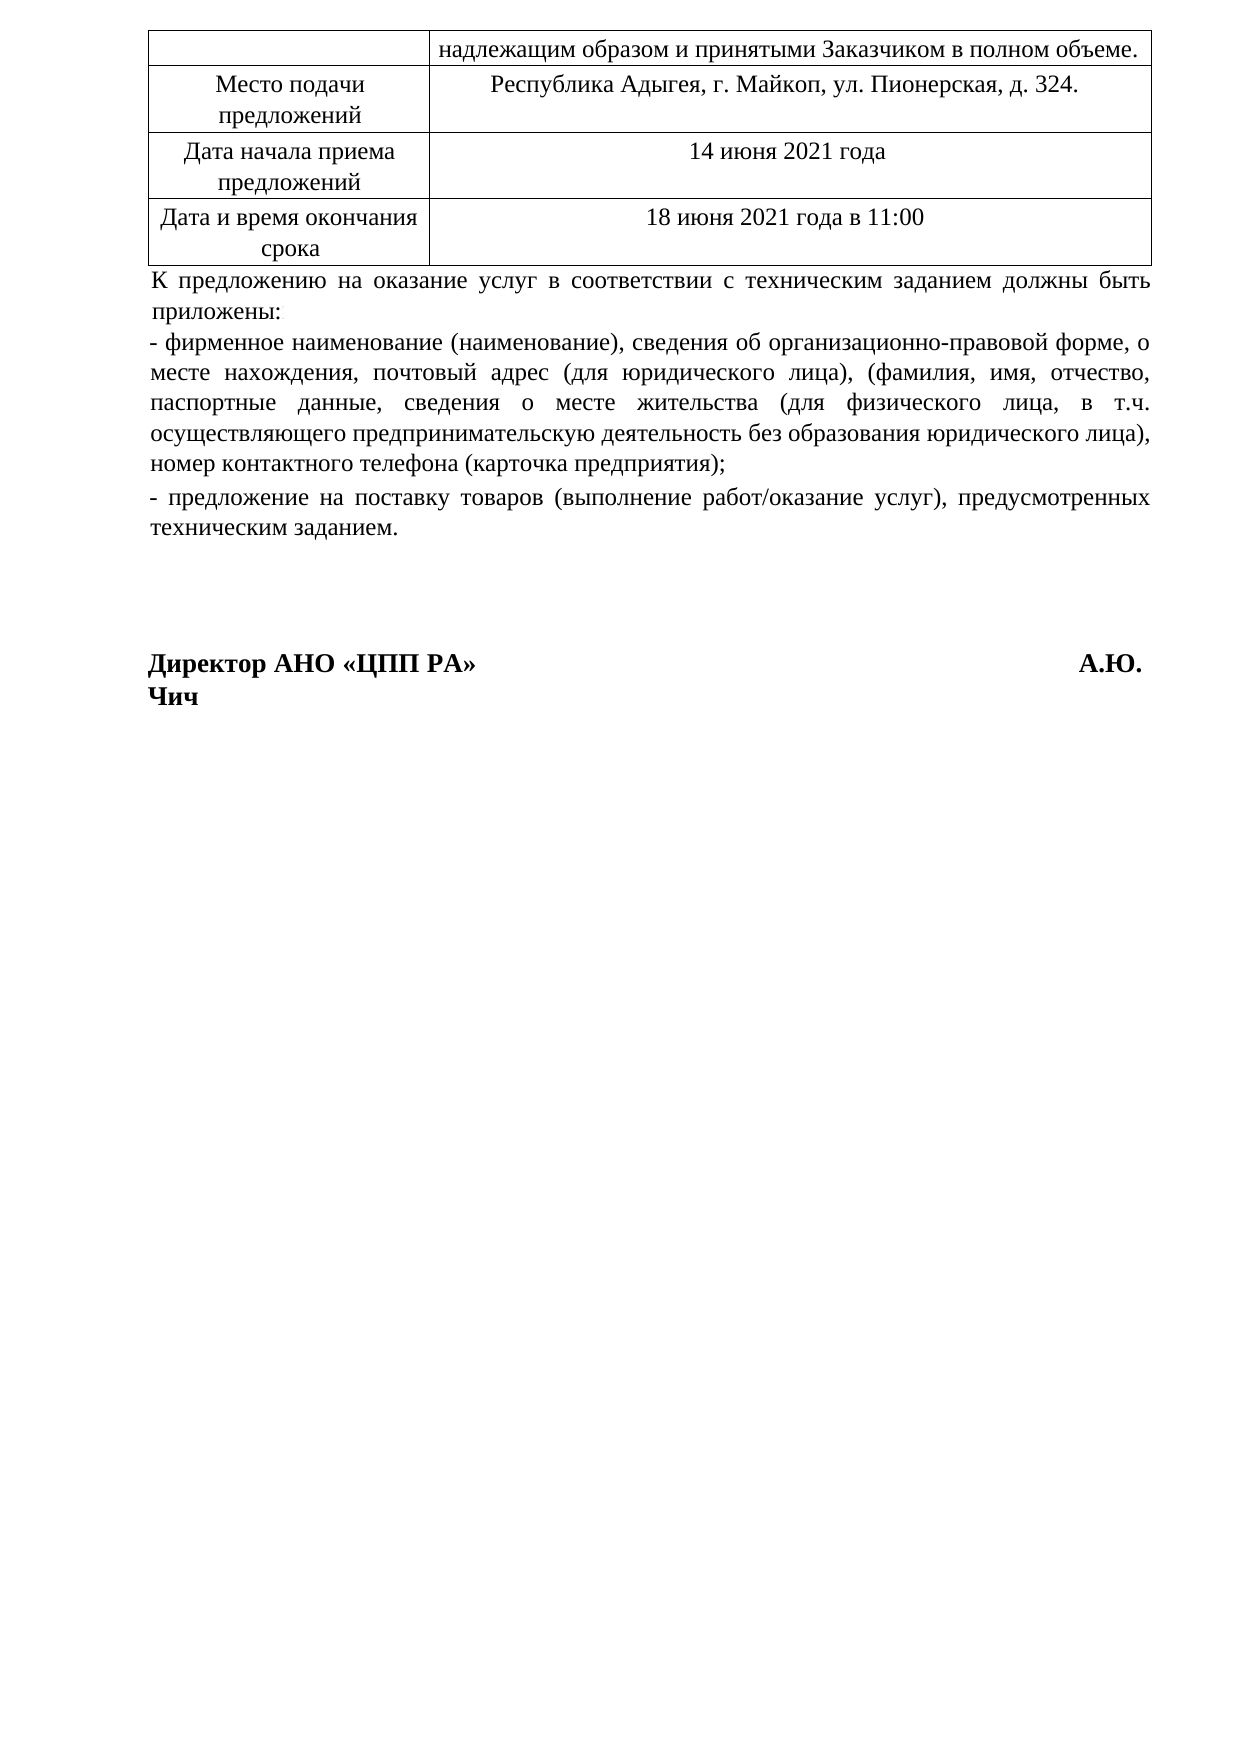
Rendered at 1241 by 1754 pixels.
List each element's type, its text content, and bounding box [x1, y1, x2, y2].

text - предложение на поставку товаров (выполнение работ/оказание услуг), предусмотренных техническим заданием. [149, 482, 1151, 541]
text Директор АНО «ЦПП РА» А.Ю. Чич [148, 647, 1152, 711]
table_cell Дата начала приема предложений [149, 133, 429, 198]
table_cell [430, 31, 1151, 65]
table_cell 14 июня 2021 года [430, 133, 1151, 198]
table_cell Республика Адыгея, г. Майкоп, ул. Пионерская, д. 324. [430, 66, 1151, 132]
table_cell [149, 31, 429, 65]
text К предложению на оказание услуг в соответствии с техническим заданием должны быть приложены: [151, 266, 1151, 324]
text - фирменное наименование (наименование), сведения об организационно-правовой форме, о месте нахождения, почтовый адрес (для юридического лица), (фамилия, имя, отчество, паспортные данные, сведения о месте жительства (для физического лица, в т.ч. осуществляющего предпринимательскую деятельность без образования юридического лица), номер контактного телефона (карточка предприятия); [149, 327, 1151, 477]
table_cell Дата и время окончания срока [149, 199, 429, 265]
table_cell 18 июня 2021 года в 11:00 [430, 199, 1151, 265]
table_cell Место подачи предложений [149, 66, 429, 132]
